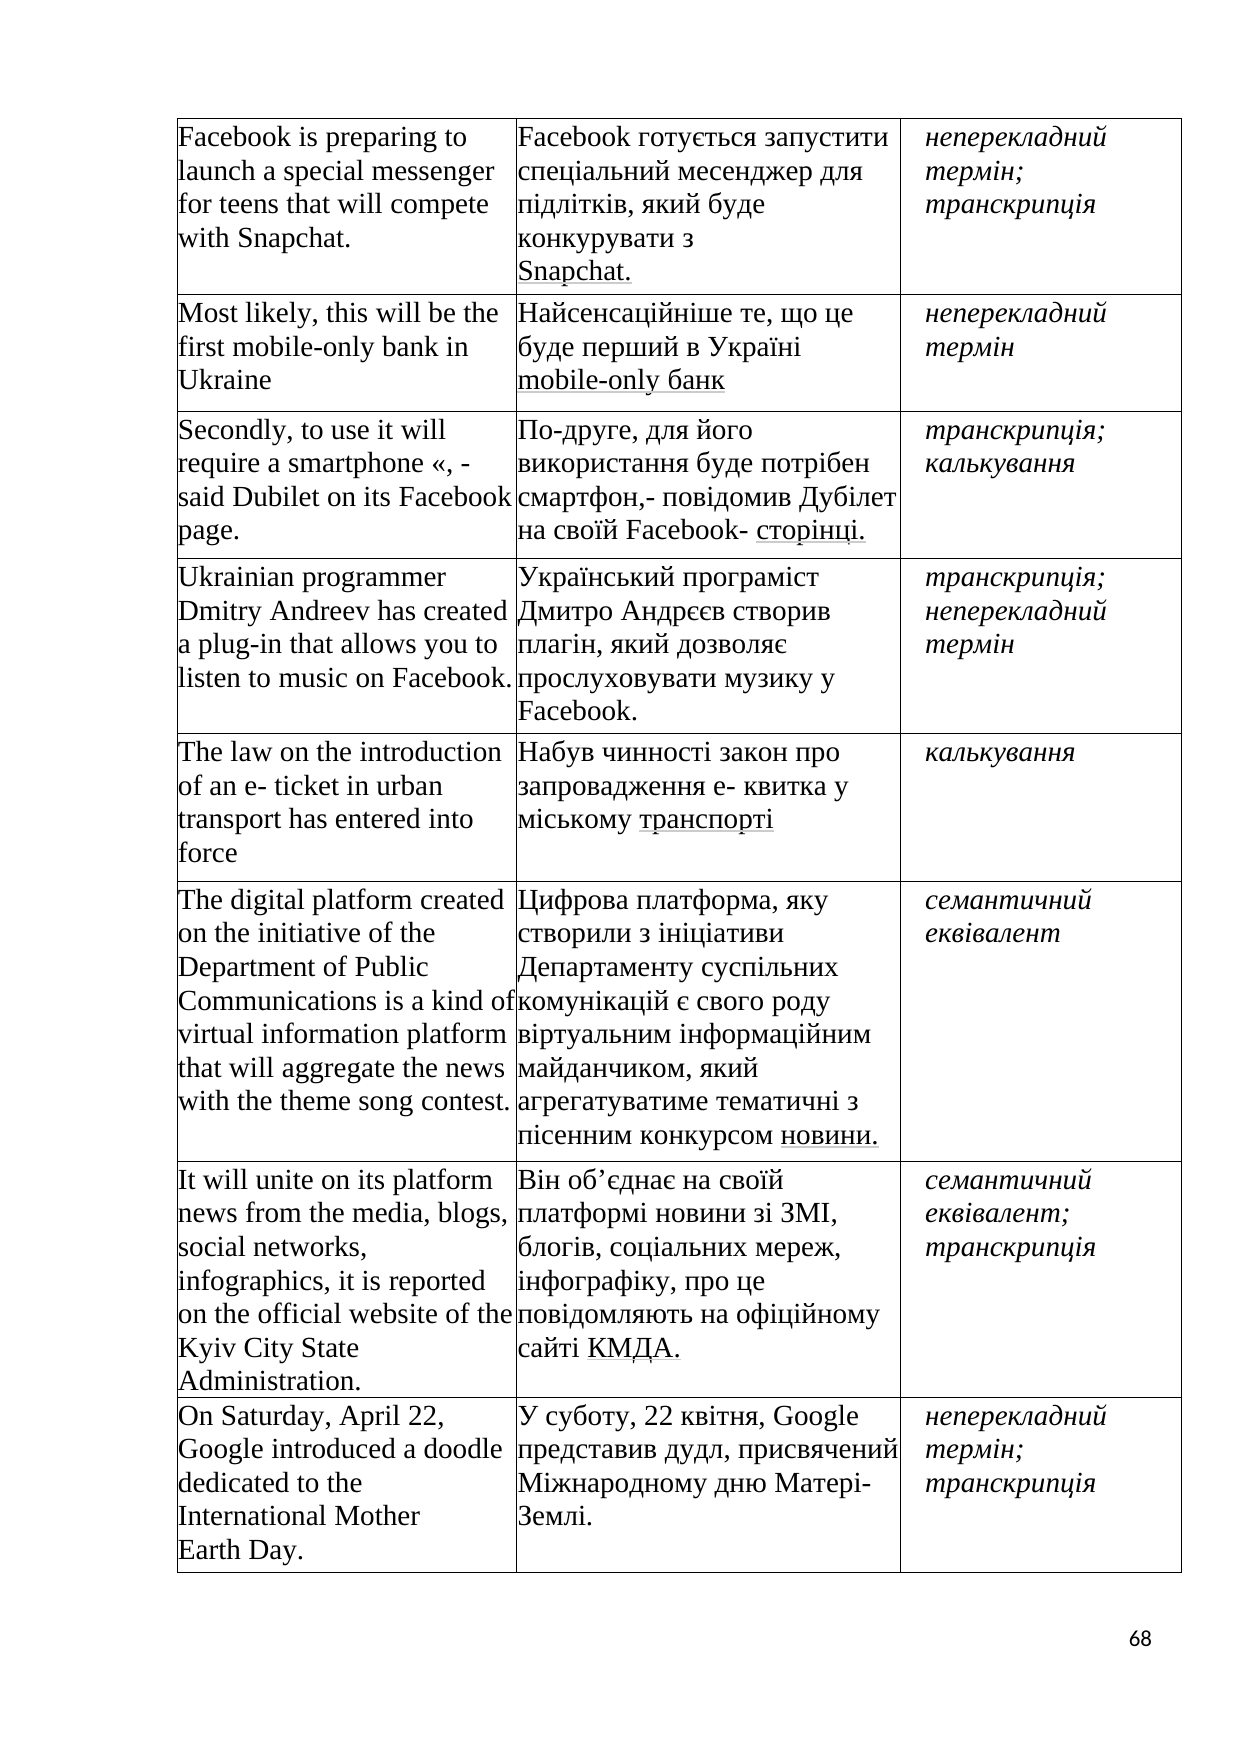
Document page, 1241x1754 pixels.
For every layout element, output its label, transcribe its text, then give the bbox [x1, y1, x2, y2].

table_cell Secondly, to use it will require a smartphone «, - said Dubilet on its Facebook page. [178, 412, 516, 558]
table_cell Найсенсаційніше те, що це буде перший в Україні mobile-only банк [517, 295, 900, 411]
table_cell Ukrainian programmer Dmitry Andreev has created a plug-in that allows you to listen to music on Facebook. [178, 559, 516, 733]
table_cell Цифрова платформа, яку створили з ініціативи Департаменту суспільних комунікацій є свого роду віртуальним інформаційним майданчиком, який агрегатуватиме тематичні з пісенним конкурсом новини. [517, 882, 900, 1161]
table_cell The digital platform created on the initiative of the Department of Public Communications is a kind of virtual information platform that will aggregate the news with the theme song contest. [178, 882, 516, 1161]
table_cell Facebook is preparing to launch a special messenger for teens that will compete with Snapchat. [178, 119, 516, 294]
table_cell транскрипція; неперекладний термін [901, 559, 1181, 733]
table_cell У суботу, 22 квітня, Google представив дудл, присвячений Міжнародному дню Матері-Землі. [517, 1398, 900, 1572]
table_cell On Saturday, April 22, Google introduced a doodle dedicated to the International Mother Earth Day. [178, 1398, 516, 1572]
table_cell По-друге, для його використання буде потрібен смартфон,- повідомив Дубілет на своїй Facebook- сторінці. [517, 412, 900, 558]
table_cell Він об’єднає на своїй платформі новини зі ЗМІ, блогів, соціальних мереж, інфографіку, про це повідомляють на офіційному сайті КМДА. [517, 1162, 900, 1397]
table_cell семантичний еквівалент; транскрипція [901, 1162, 1181, 1397]
table_cell семантичний еквівалент [901, 882, 1181, 1161]
table_cell неперекладний термін [901, 295, 1181, 411]
table_cell Facebook готується запустити спеціальний месенджер для підлітків, який буде конкурувати з Snapchat. [517, 119, 900, 294]
table_cell Набув чинності закон про запровадження е- квитка у міському транспорті [517, 734, 900, 881]
table_cell транскрипція; калькування [901, 412, 1181, 558]
table_cell It will unite on its platform news from the media, blogs, social networks, infographics, it is reported on the official website of the Kyiv City State Administration. [178, 1162, 516, 1397]
table_cell Most likely, this will be the first mobile-only bank in Ukraine [178, 295, 516, 411]
table_cell неперекладний термін; транскрипція [901, 1398, 1181, 1572]
table_cell The law on the introduction of an e- ticket in urban transport has entered into force [178, 734, 516, 881]
table_cell неперекладний термін; транскрипція [901, 119, 1181, 294]
table_cell калькування [901, 734, 1181, 881]
table_cell Український програміст Дмитро Андрєєв створив плагін, який дозволяє прослуховувати музику у Facebook. [517, 559, 900, 733]
